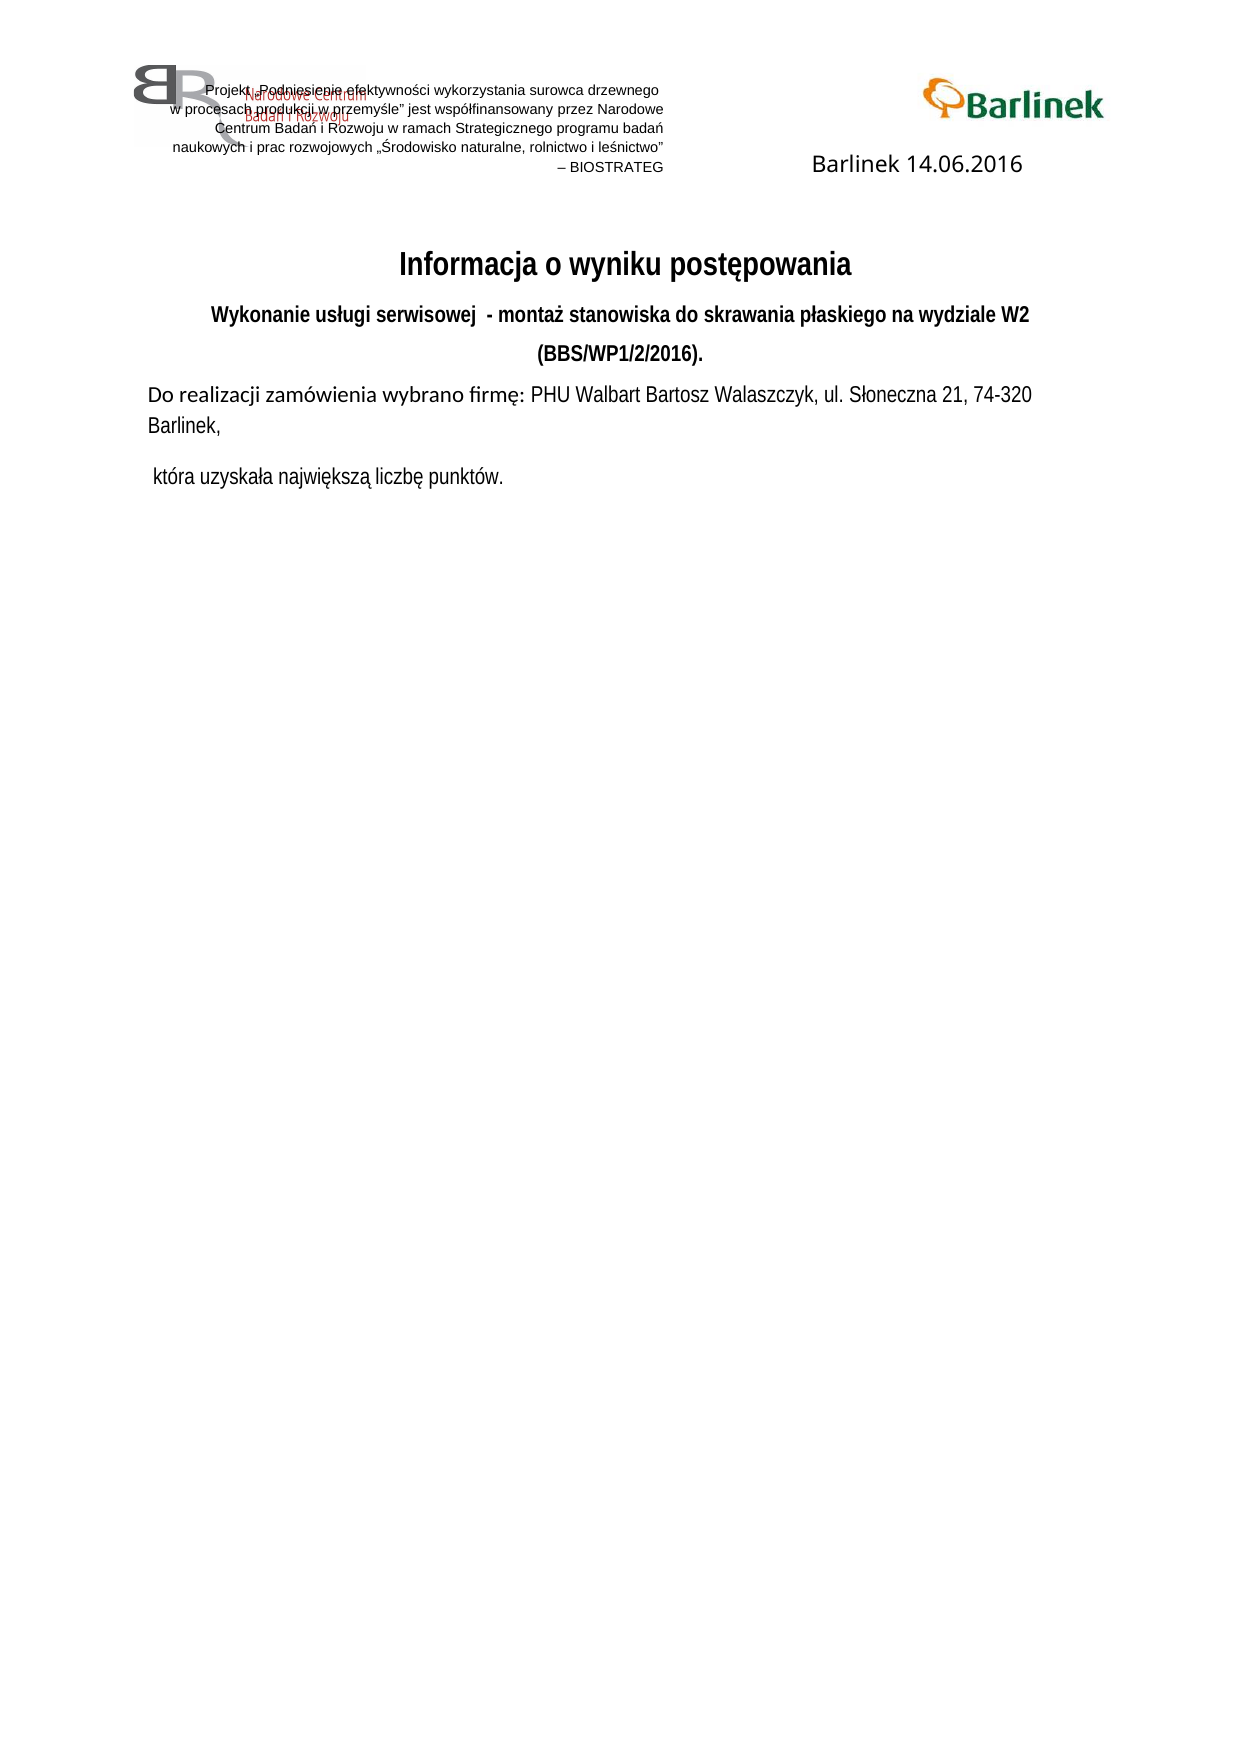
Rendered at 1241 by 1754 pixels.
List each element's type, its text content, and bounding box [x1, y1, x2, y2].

picture [905, 25, 1131, 178]
picture [133, 65, 367, 147]
text Informacja o wyniku postępowania [148, 244, 1093, 283]
text Do realizacji zamówienia wybrano firmę: PHU Walbart Bartosz Walaszczyk, ul. Słoneczna 21, 74-320 Barlinek, [148, 380, 1093, 438]
text która uzyskała największą liczbę punktów. [148, 463, 1093, 489]
text Barlinek 14.06.2016 [148, 148, 1093, 179]
text Wykonanie usługi serwisowej - montaż stanowiska do skrawania płaskiego na wydziale W2 (BBS/WP1/2/2016). [148, 301, 1093, 367]
